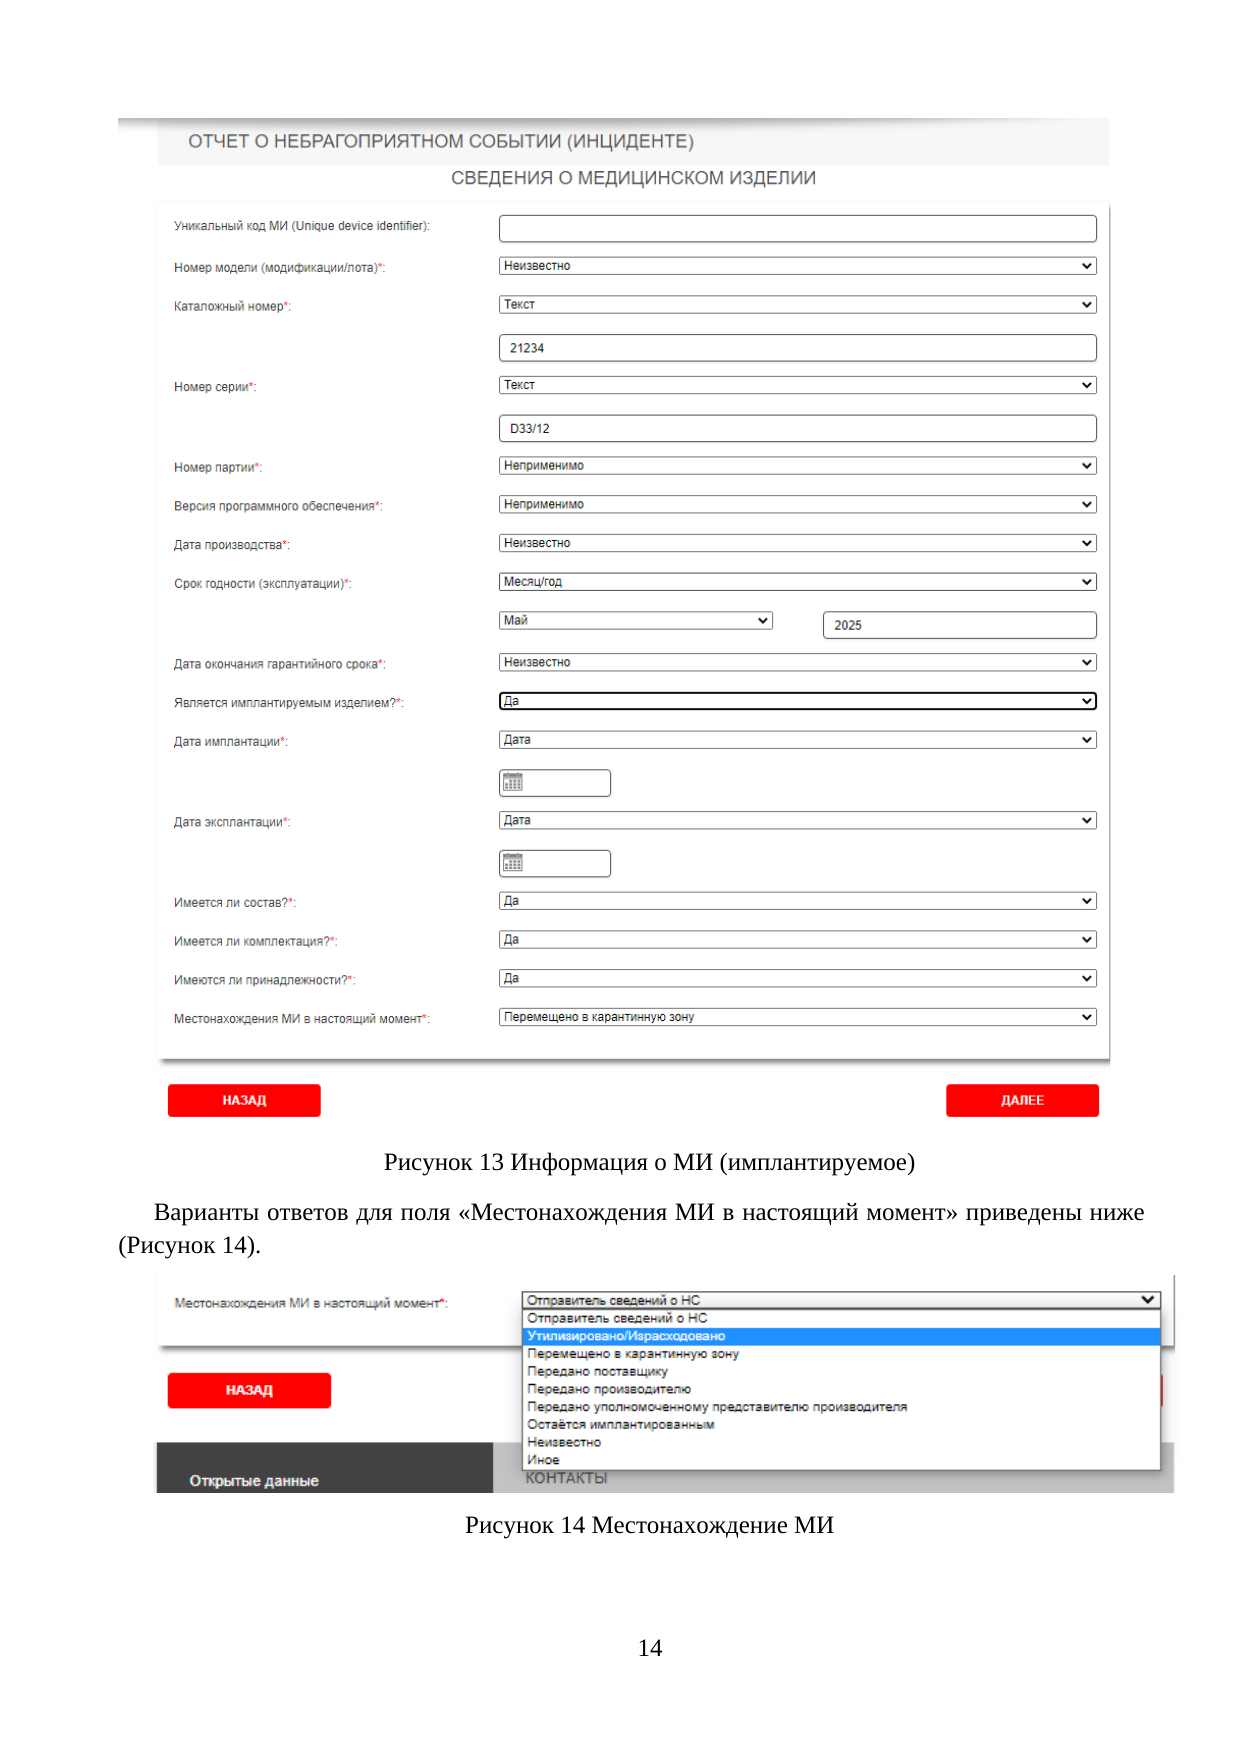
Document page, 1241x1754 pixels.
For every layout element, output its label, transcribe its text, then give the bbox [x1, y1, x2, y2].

picture [153, 1275, 1182, 1493]
picture [118, 118, 1146, 1123]
text Рисунок 13 Информация о МИ (имплантируемое) [118, 1147, 1146, 1176]
text Варианты ответов для поля «Местонахождения МИ в настоящий момент» приведены ниже (Рисунок 14). [118, 1197, 1146, 1259]
